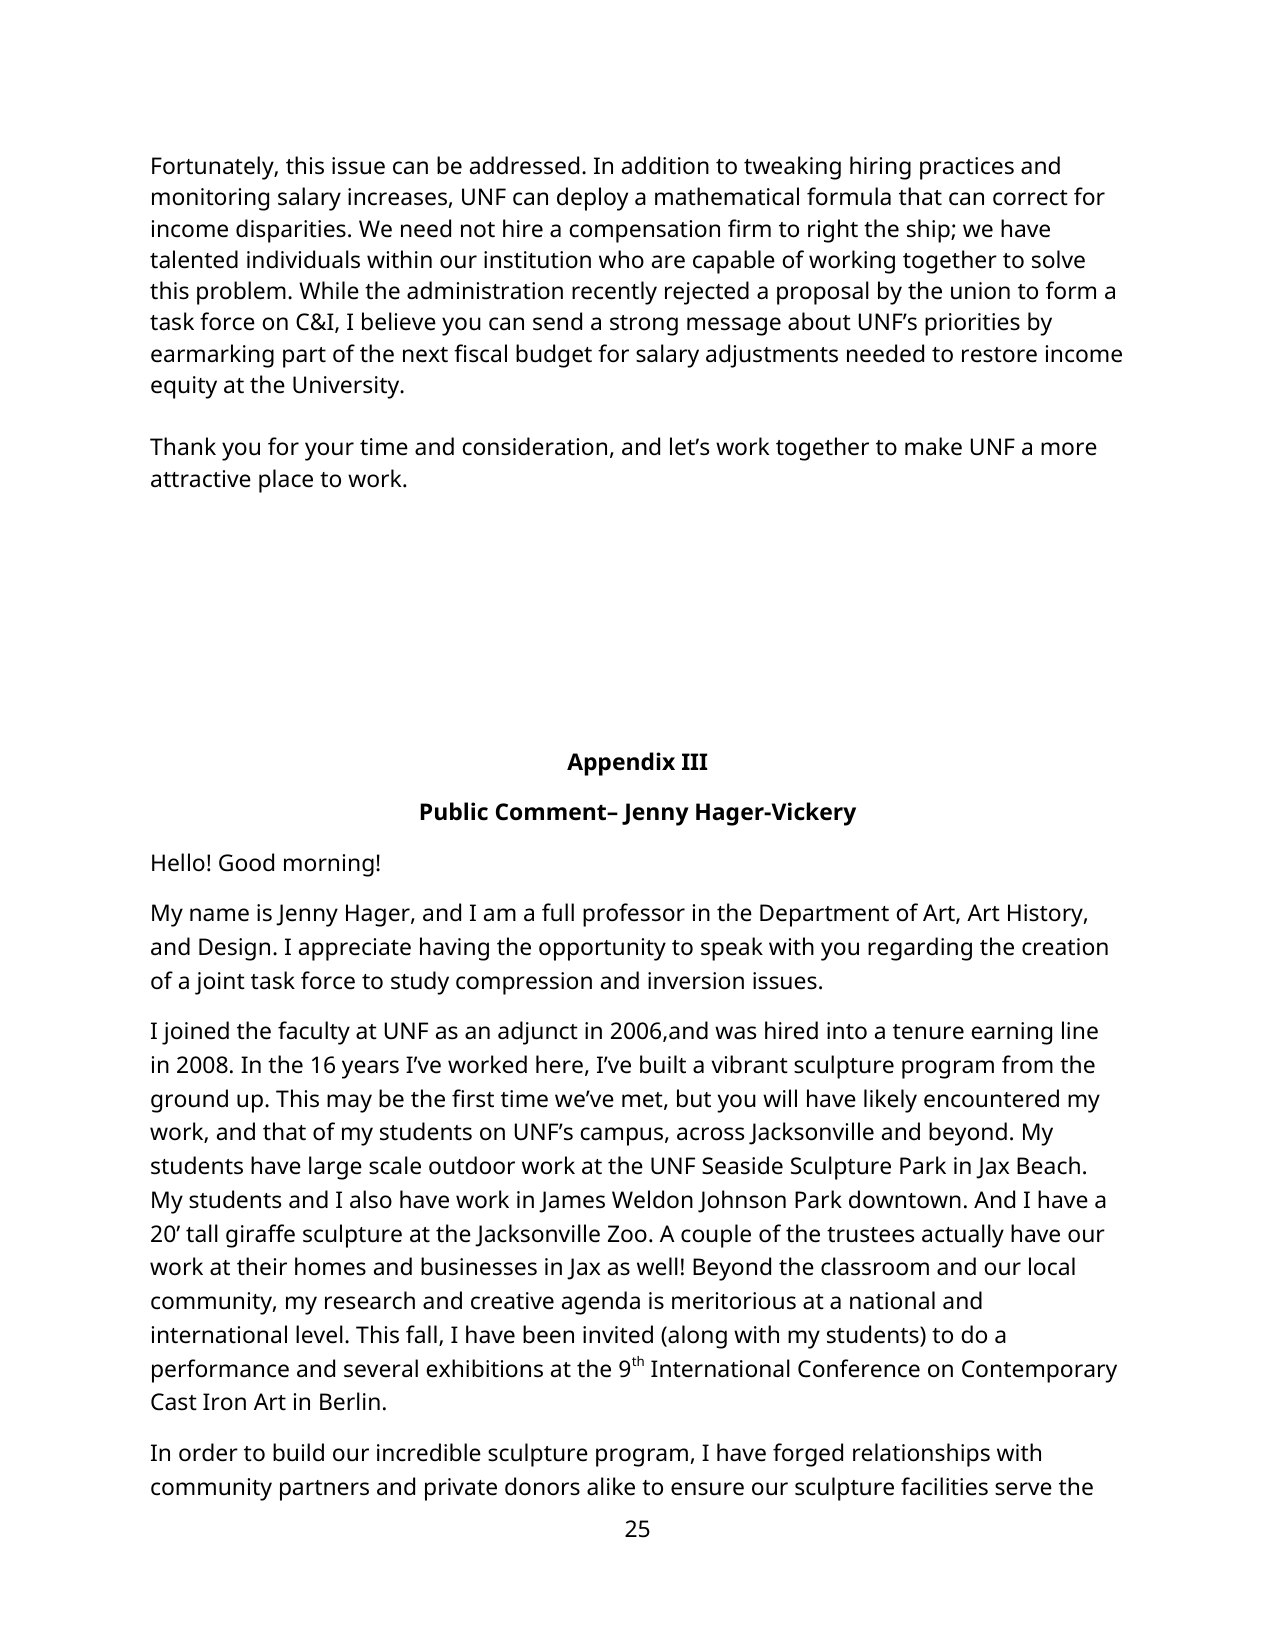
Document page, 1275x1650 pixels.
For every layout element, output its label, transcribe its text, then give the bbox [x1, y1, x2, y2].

text Hello! Good morning! [150, 847, 1125, 878]
text My name is Jenny Hager, and I am a full professor in the Department of Art, Art History, and Design. I appreciate having the opportunity to speak with you regarding the creation of a joint task force to study compression and inversion issues. [150, 897, 1125, 996]
text Appendix III [150, 746, 1125, 777]
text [150, 1437, 1125, 1502]
text I joined the faculty at UNF as an adjunct in 2006,and was hired into a tenure earning line in 2008. In the 16 years I’ve worked here, I’ve built a vibrant sculpture program from the ground up. This may be the first time we’ve met, but you will have likely encountered my work, and that of my students on UNF’s campus, across Jacksonville and beyond. My students have large scale outdoor work at the UNF Seaside Sculpture Park in Jax Beach. My students and I also have work in James Weldon Johnson Park downtown. And I have a 20’ tall giraffe sculpture at the Jacksonville Zoo. A couple of the trustees actually have our work at their homes and businesses in Jax as well! Beyond the classroom and our local community, my research and creative agenda is meritorious at a national and international level. This fall, I have been invited (along with my students) to do a performance and several exhibitions at the 9th International Conference on Contemporary Cast Iron Art in Berlin. [150, 1015, 1125, 1417]
text Thank you for your time and consideration, and let’s work together to make UNF a more attractive place to work. [150, 431, 1125, 494]
text Fortunately, this issue can be addressed. In addition to tweaking hiring practices and monitoring salary increases, UNF can deploy a mathematical formula that can correct for income disparities. We need not hire a compensation firm to right the ship; we have talented individuals within our institution who are capable of working together to solve this problem. While the administration recently rejected a proposal by the union to form a task force on C&I, I believe you can send a strong message about UNF’s priorities by earmarking part of the next fiscal budget for salary adjustments needed to restore income equity at the University. [150, 150, 1125, 400]
text Public Comment– Jenny Hager-Vickery [150, 796, 1125, 827]
